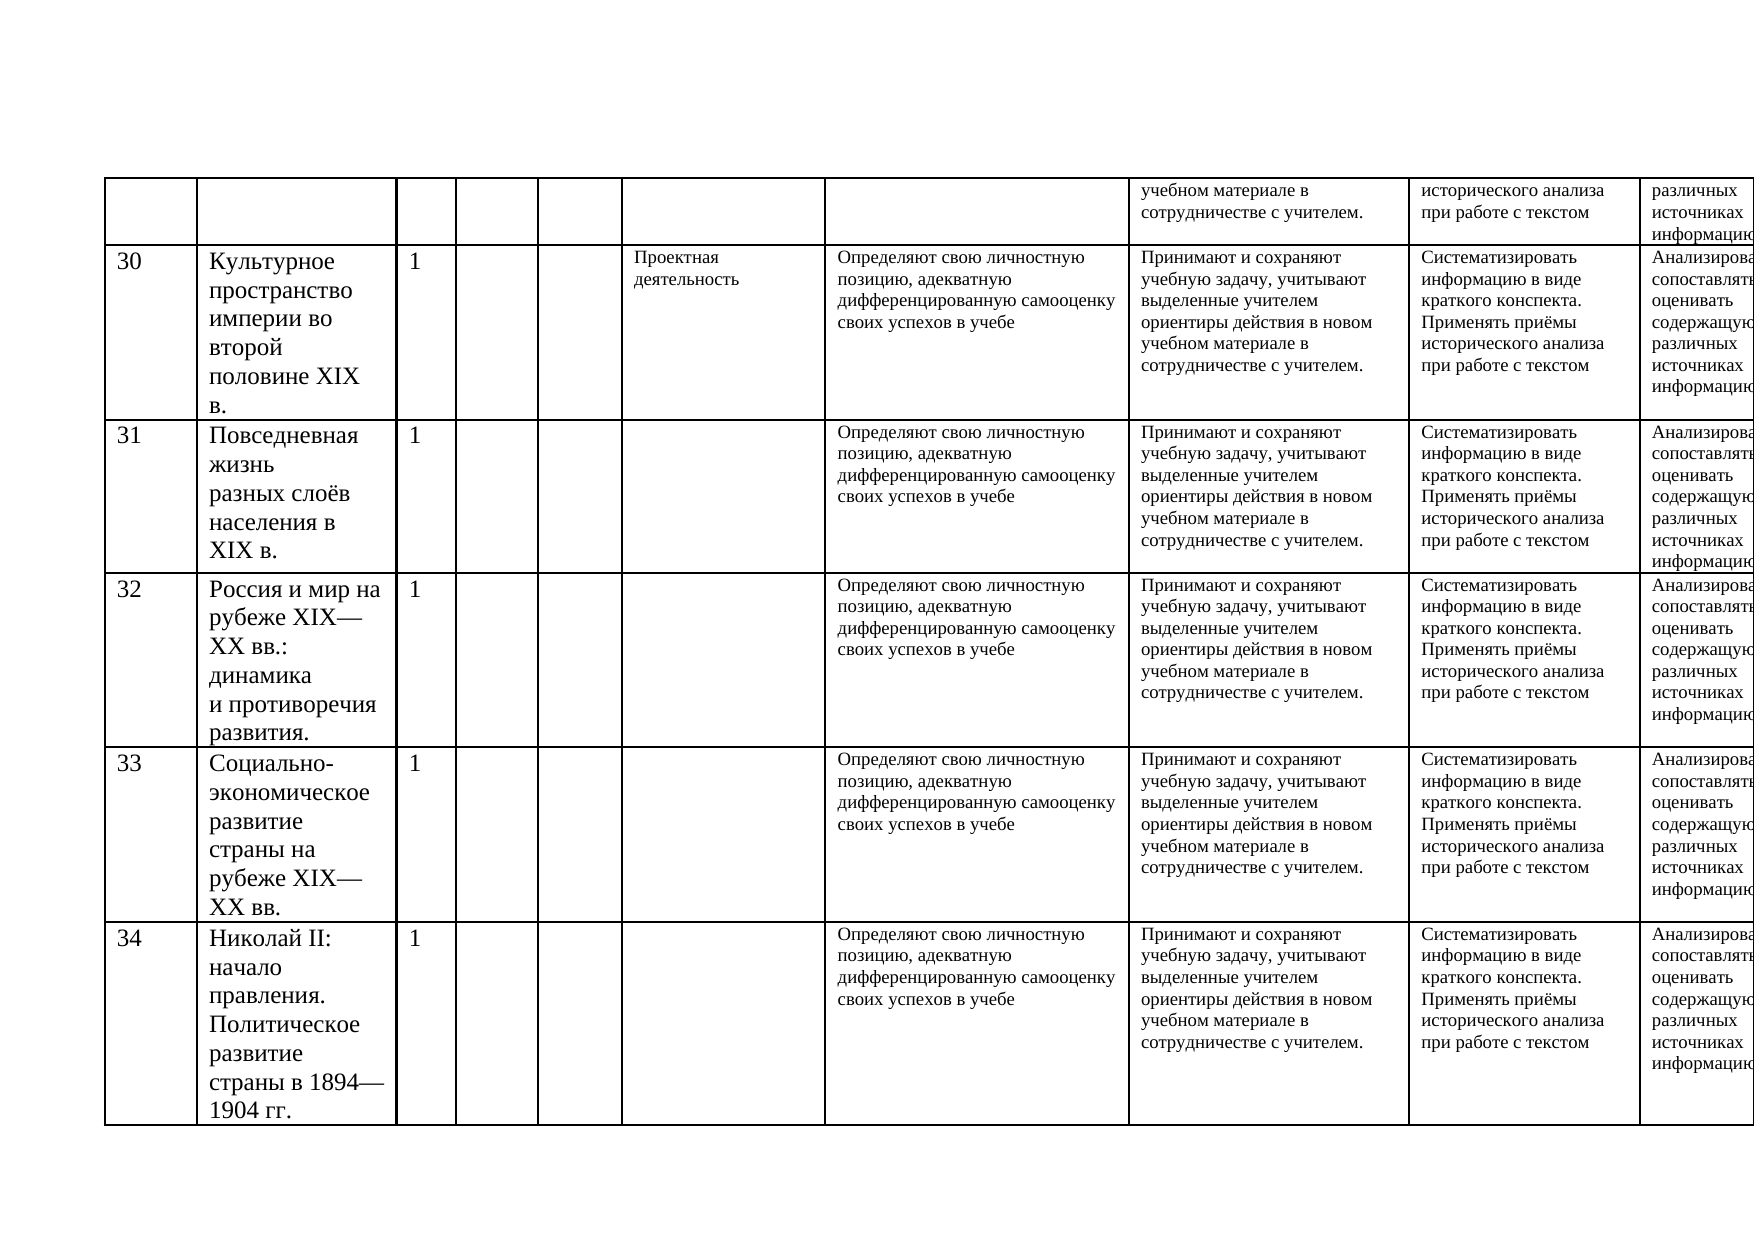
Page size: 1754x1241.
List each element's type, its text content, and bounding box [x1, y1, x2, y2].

table_cell [623, 748, 824, 921]
table_cell Принимают и сохраняют учебную задачу, учитывают выделенные учителем ориентиры действия в новом учебном материале в сотрудничестве с учителем. [1130, 246, 1408, 418]
table_cell [623, 421, 824, 572]
table_cell 1 [398, 246, 455, 418]
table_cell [1410, 923, 1639, 1124]
table_cell 1 [398, 421, 455, 572]
table_cell [539, 421, 621, 572]
table_cell Определяют свою личностную позицию, адекватную дифференцированную самооценку своих успехов в учебе [826, 748, 1128, 921]
table_cell 29 [106, 179, 196, 244]
table_cell [623, 179, 824, 244]
table_cell [539, 748, 621, 921]
table_cell 1 [398, 923, 455, 1124]
table_cell Россия и мир на рубеже XIX—XX вв.: динамика и противоречия развития. [198, 574, 395, 746]
table_cell Анализировать, сопоставлять и оценивать содержащуюся в различных источниках информацию. [1641, 421, 1753, 572]
table_cell 1 [398, 748, 455, 921]
table_cell Систематизировать информацию в виде краткого конспекта. Применять приёмы исторического анализа при работе с текстом [1410, 574, 1639, 746]
table_cell [623, 574, 824, 746]
table_cell Систематизировать информацию в виде краткого конспекта. Применять приёмы исторического анализа при работе с текстом [1410, 246, 1639, 418]
table_cell Социально-экономическое развитие страны на рубеже XIX—XX вв. [198, 748, 395, 921]
table_cell Анализировать, сопоставлять и оценивать содержащуюся в различных источниках информацию. [1641, 574, 1753, 746]
table_cell Определяют свою личностную позицию, адекватную дифференцированную самооценку своих успехов в учебе [826, 246, 1128, 418]
table_cell Определяют свою личностную позицию, адекватную дифференцированную самооценку своих успехов в учебе [826, 421, 1128, 572]
table_cell Проектная деятельность [623, 246, 824, 418]
table_cell 1 [398, 574, 455, 746]
table_cell [539, 179, 621, 244]
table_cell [826, 179, 1128, 244]
table_cell Анализировать, сопоставлять и оценивать содержащуюся в различных источниках информацию. [1641, 246, 1753, 418]
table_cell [826, 923, 1128, 1124]
table_cell [539, 923, 621, 1124]
table_cell [457, 574, 537, 746]
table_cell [1130, 179, 1408, 244]
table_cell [1641, 179, 1753, 244]
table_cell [198, 179, 395, 244]
table_cell Принимают и сохраняют учебную задачу, учитывают выделенные учителем ориентиры действия в новом учебном материале в сотрудничестве с учителем. [1130, 748, 1408, 921]
table_cell [457, 246, 537, 418]
table_cell 33 [106, 748, 196, 921]
table_cell Николай II: начало правления. Политическое развитие страны в 1894—1904 гг. [198, 923, 395, 1124]
table_cell Принимают и сохраняют учебную задачу, учитывают выделенные учителем ориентиры действия в новом учебном материале в сотрудничестве с учителем. [1130, 574, 1408, 746]
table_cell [1410, 179, 1639, 244]
table_cell [457, 748, 537, 921]
table_cell 30 [106, 246, 196, 418]
table_cell 1 [398, 179, 455, 244]
table_cell Систематизировать информацию в виде краткого конспекта. Применять приёмы исторического анализа при работе с текстом [1410, 421, 1639, 572]
table_cell Анализировать, сопоставлять и оценивать содержащуюся в различных источниках информацию. [1641, 748, 1753, 921]
table_cell [539, 574, 621, 746]
table_cell Принимают и сохраняют учебную задачу, учитывают выделенные учителем ориентиры действия в новом учебном материале в сотрудничестве с учителем. [1130, 421, 1408, 572]
table_cell 34 [106, 923, 196, 1124]
table_cell Культурное пространство империи во второй половине XIX в. [198, 246, 395, 418]
table_cell Повседневная жизнь разных слоёв населения в XIX в. [198, 421, 395, 572]
table_cell [457, 421, 537, 572]
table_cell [1641, 923, 1753, 1124]
table_cell [539, 246, 621, 418]
table_cell [457, 179, 537, 244]
table_cell [457, 923, 537, 1124]
table_cell 32 [106, 574, 196, 746]
table_cell Определяют свою личностную позицию, адекватную дифференцированную самооценку своих успехов в учебе [826, 574, 1128, 746]
table_cell 31 [106, 421, 196, 572]
table_cell [623, 923, 824, 1124]
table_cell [1130, 923, 1408, 1124]
table_cell Систематизировать информацию в виде краткого конспекта. Применять приёмы исторического анализа при работе с текстом [1410, 748, 1639, 921]
